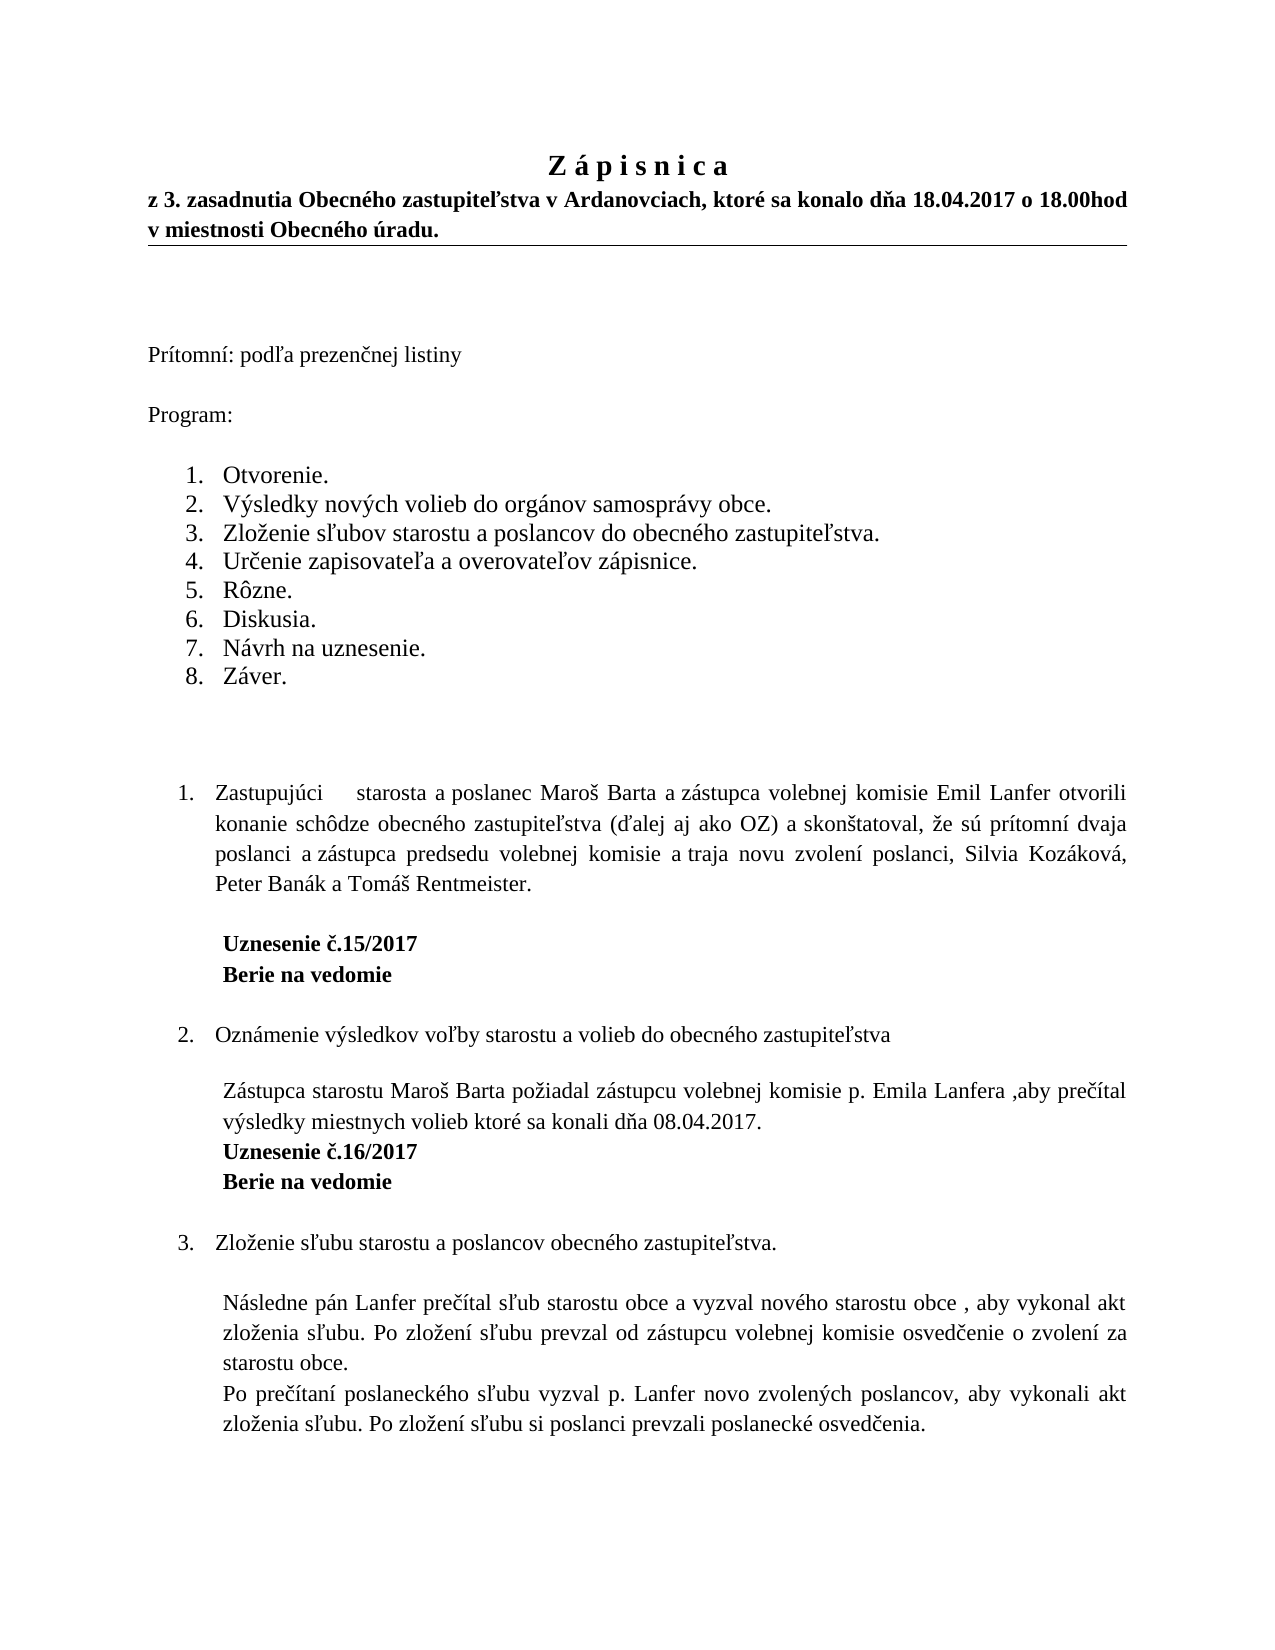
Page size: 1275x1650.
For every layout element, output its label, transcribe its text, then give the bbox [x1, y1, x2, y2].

list Výsledky nových volieb do orgánov samosprávy obce. [185, 489, 1127, 518]
list Uznesenie č.16/2017 [223, 1138, 1127, 1164]
list Rôzne. [185, 575, 1127, 604]
list Zloženie sľubu starostu a poslancov obecného zastupiteľstva. [177, 1229, 1127, 1255]
list Otvorenie. [185, 460, 1127, 489]
list Zloženie sľubov starostu a poslancov do obecného zastupiteľstva. [185, 518, 1127, 546]
text Z á p i s n i c a [148, 148, 1127, 181]
text Po prečítaní poslaneckého sľubu vyzval p. Lanfer novo zvolených poslancov, aby vykonali akt zloženia sľubu. Po zložení sľubu si poslanci prevzali poslanecké osvedčenia. [223, 1380, 1127, 1436]
list Zástupca starostu Maroš Barta požiadal zástupcu volebnej komisie p. Emila Lanfera ,aby prečítal výsledky miestnych volieb ktoré sa konali dňa 08.04.2017. [223, 1078, 1127, 1134]
list Diskusia. [185, 604, 1127, 633]
list Berie na vedomie [223, 961, 1127, 987]
list Návrh na uznesenie. [185, 633, 1127, 661]
text z 3. zasadnutia Obecného zastupiteľstva v Ardanovciach, ktoré sa konalo dňa 18.04.2017 o 18.00hod v miestnosti Obecného úradu. [148, 186, 1127, 245]
list Uznesenie č.15/2017 [223, 930, 1127, 957]
text Následne pán Lanfer prečítal sľub starostu obce a vyzval nového starostu obce , aby vykonal akt zloženia sľubu. Po zložení sľubu prevzal od zástupcu volebnej komisie osvedčenie o zvolení za starostu obce. [223, 1289, 1127, 1376]
text Prítomní: podľa prezenčnej listiny [148, 341, 1127, 367]
list Zastupujúci starosta a poslanec Maroš Barta a zástupca volebnej komisie Emil Lanfer otvorili konanie schôdze obecného zastupiteľstva (ďalej aj ako OZ) a skonštatoval, že sú prítomní dvaja poslanci a zástupca predsedu volebnej komisie a traja novu zvolení poslanci, Silvia Kozáková, Peter Banák a Tomáš Rentmeister. [177, 779, 1127, 896]
list Berie na vedomie [223, 1168, 1127, 1194]
list Určenie zapisovateľa a overovateľov zápisnice. [185, 546, 1127, 575]
list Oznámenie výsledkov voľby starostu a volieb do obecného zastupiteľstva [177, 1021, 1127, 1047]
text Program: [148, 401, 1127, 428]
list Záver. [185, 661, 1127, 690]
